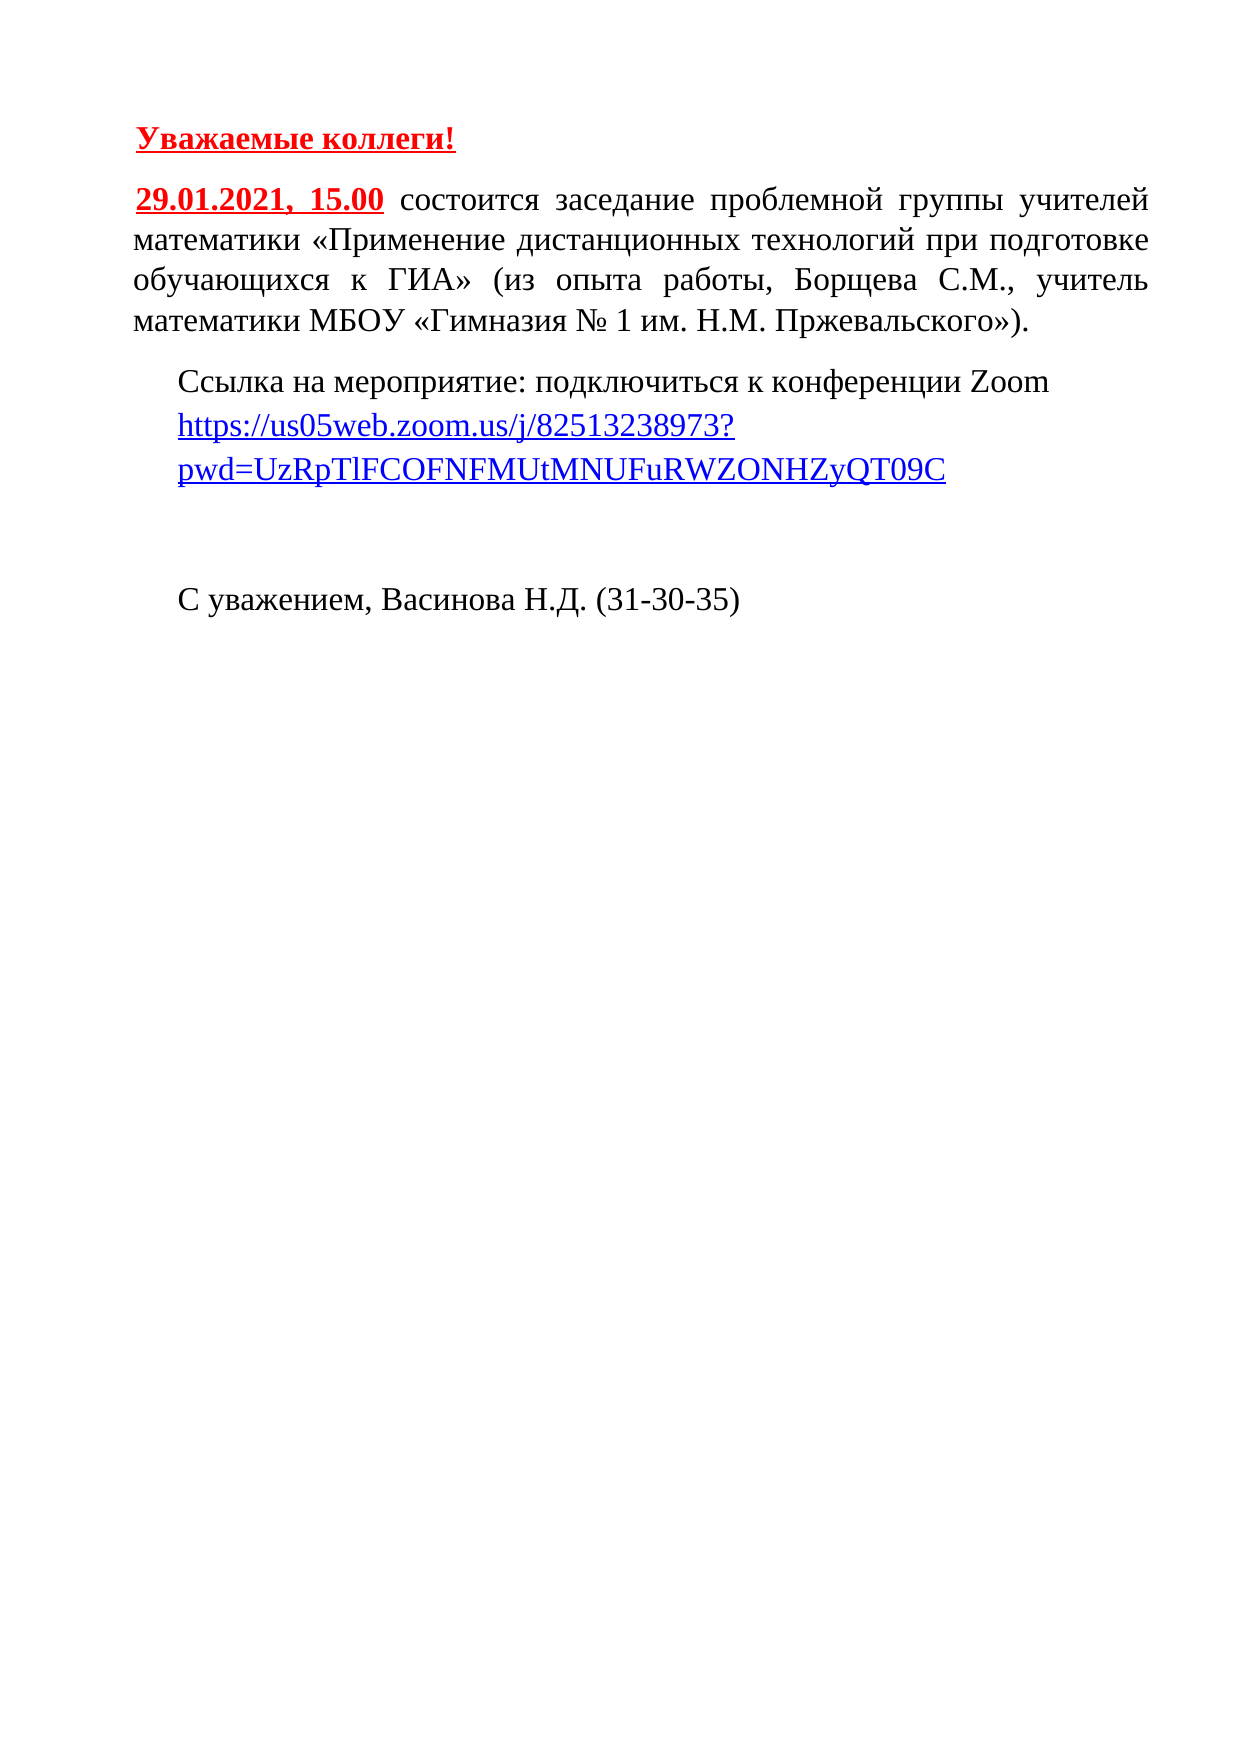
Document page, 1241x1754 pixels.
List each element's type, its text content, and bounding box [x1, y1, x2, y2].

text Ссылка на мероприятие: подключиться к конференции Zoom https://us05web.zoom.us/j/82513238973?pwd=UzRpTlFCOFNFMUtMNUFuRWZONHZyQT09С [177, 361, 1152, 487]
text Уважаемые коллеги! [133, 118, 1149, 156]
text С уважением, Васинова Н.Д. (31-30-35) [177, 579, 1152, 617]
text 29.01.2021, 15.00 состоится заседание проблемной группы учителей математики «Применение дистанционных технологий при подготовке обучающихся к ГИА» (из опыта работы, Борщева С.М., учитель математики МБОУ «Гимназия № 1 им. Н.М. Пржевальского»). [133, 179, 1149, 338]
